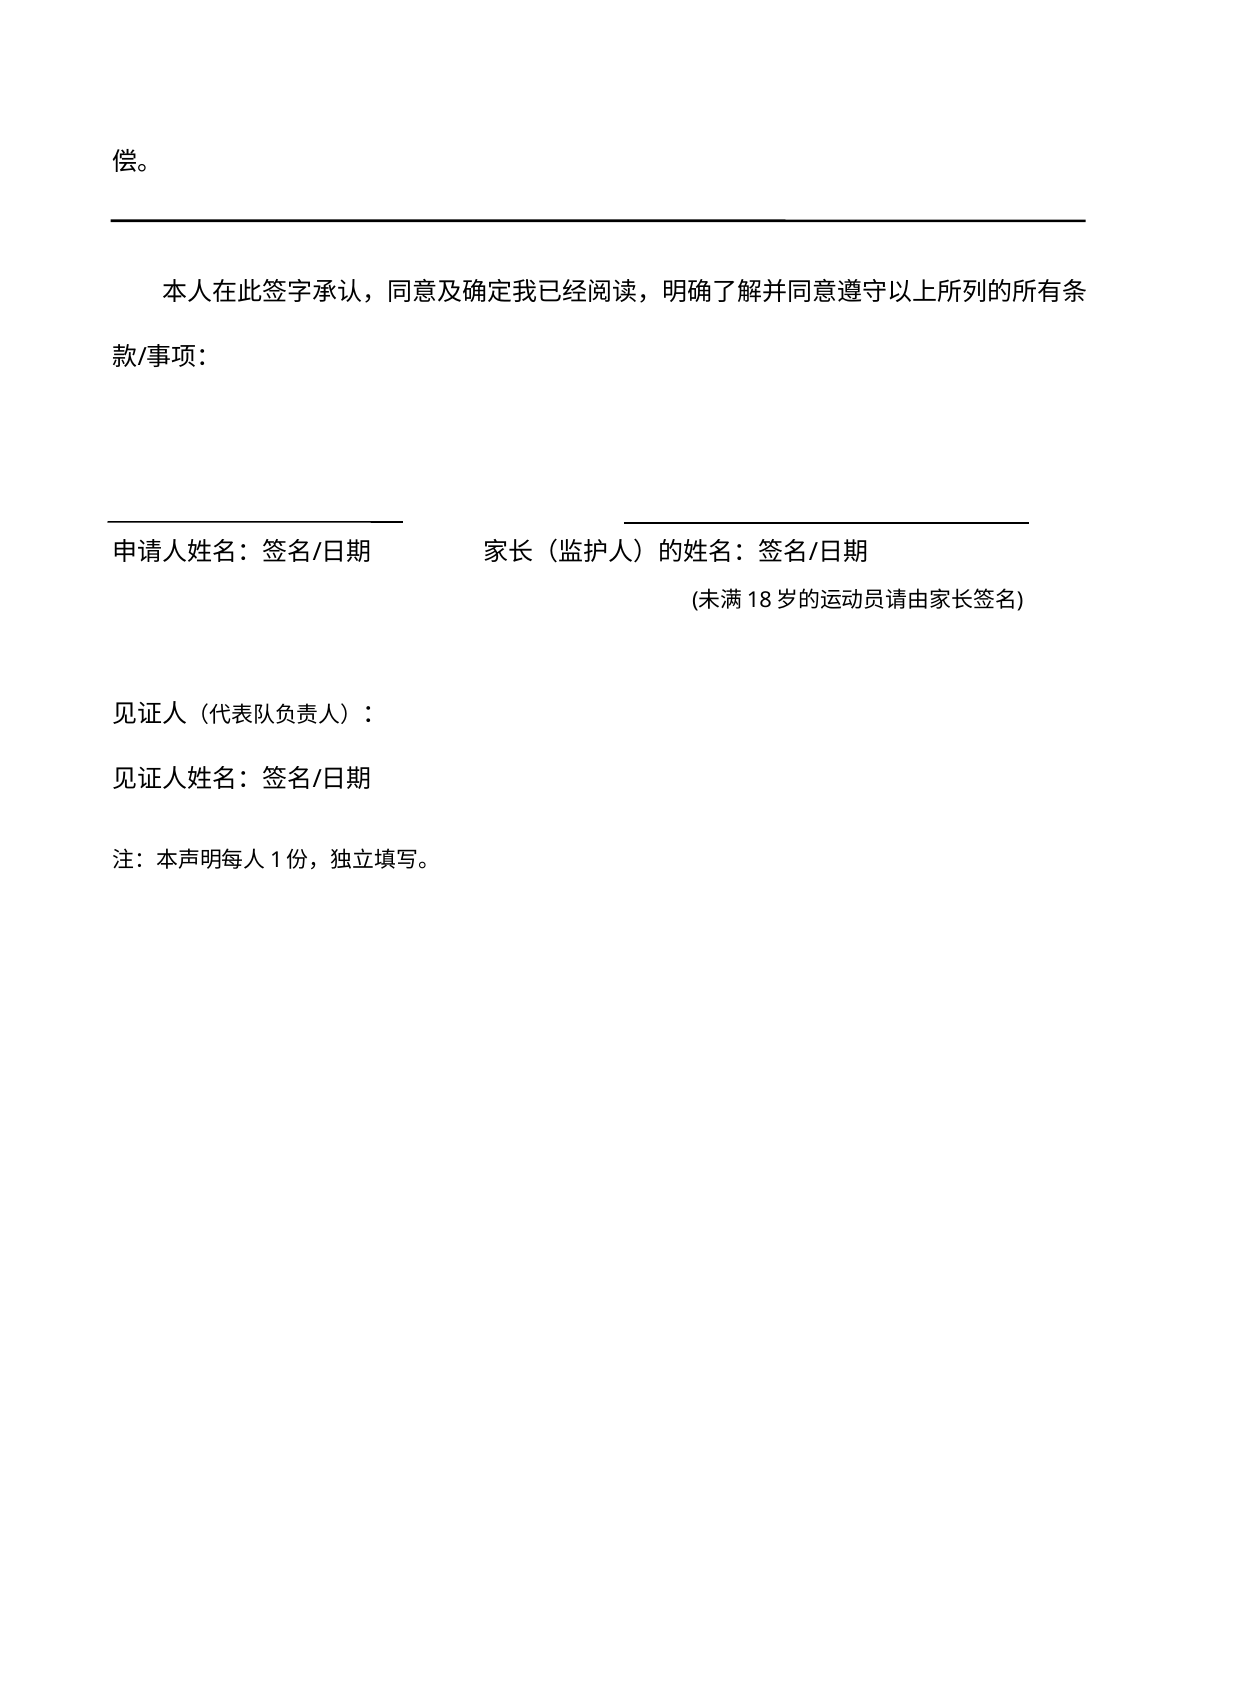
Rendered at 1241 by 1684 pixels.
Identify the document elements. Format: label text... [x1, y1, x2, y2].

text 注：本声明每人1份，独立填写。 [112, 842, 1090, 874]
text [112, 127, 1090, 192]
text 见证人姓名：签名/日期 [112, 744, 1090, 809]
text 申请人姓名：签名/日期 家长（监护人）的姓名：签名/日期 [112, 517, 1090, 582]
text 本人在此签字承认，同意及确定我已经阅读，明确了解并同意遵守以上所列的所有条款/事项： [112, 257, 1090, 387]
text 见证人（代表队负责人）： [112, 679, 1090, 744]
text (未满18岁的运动员请由家长签名) [145, 582, 1090, 614]
